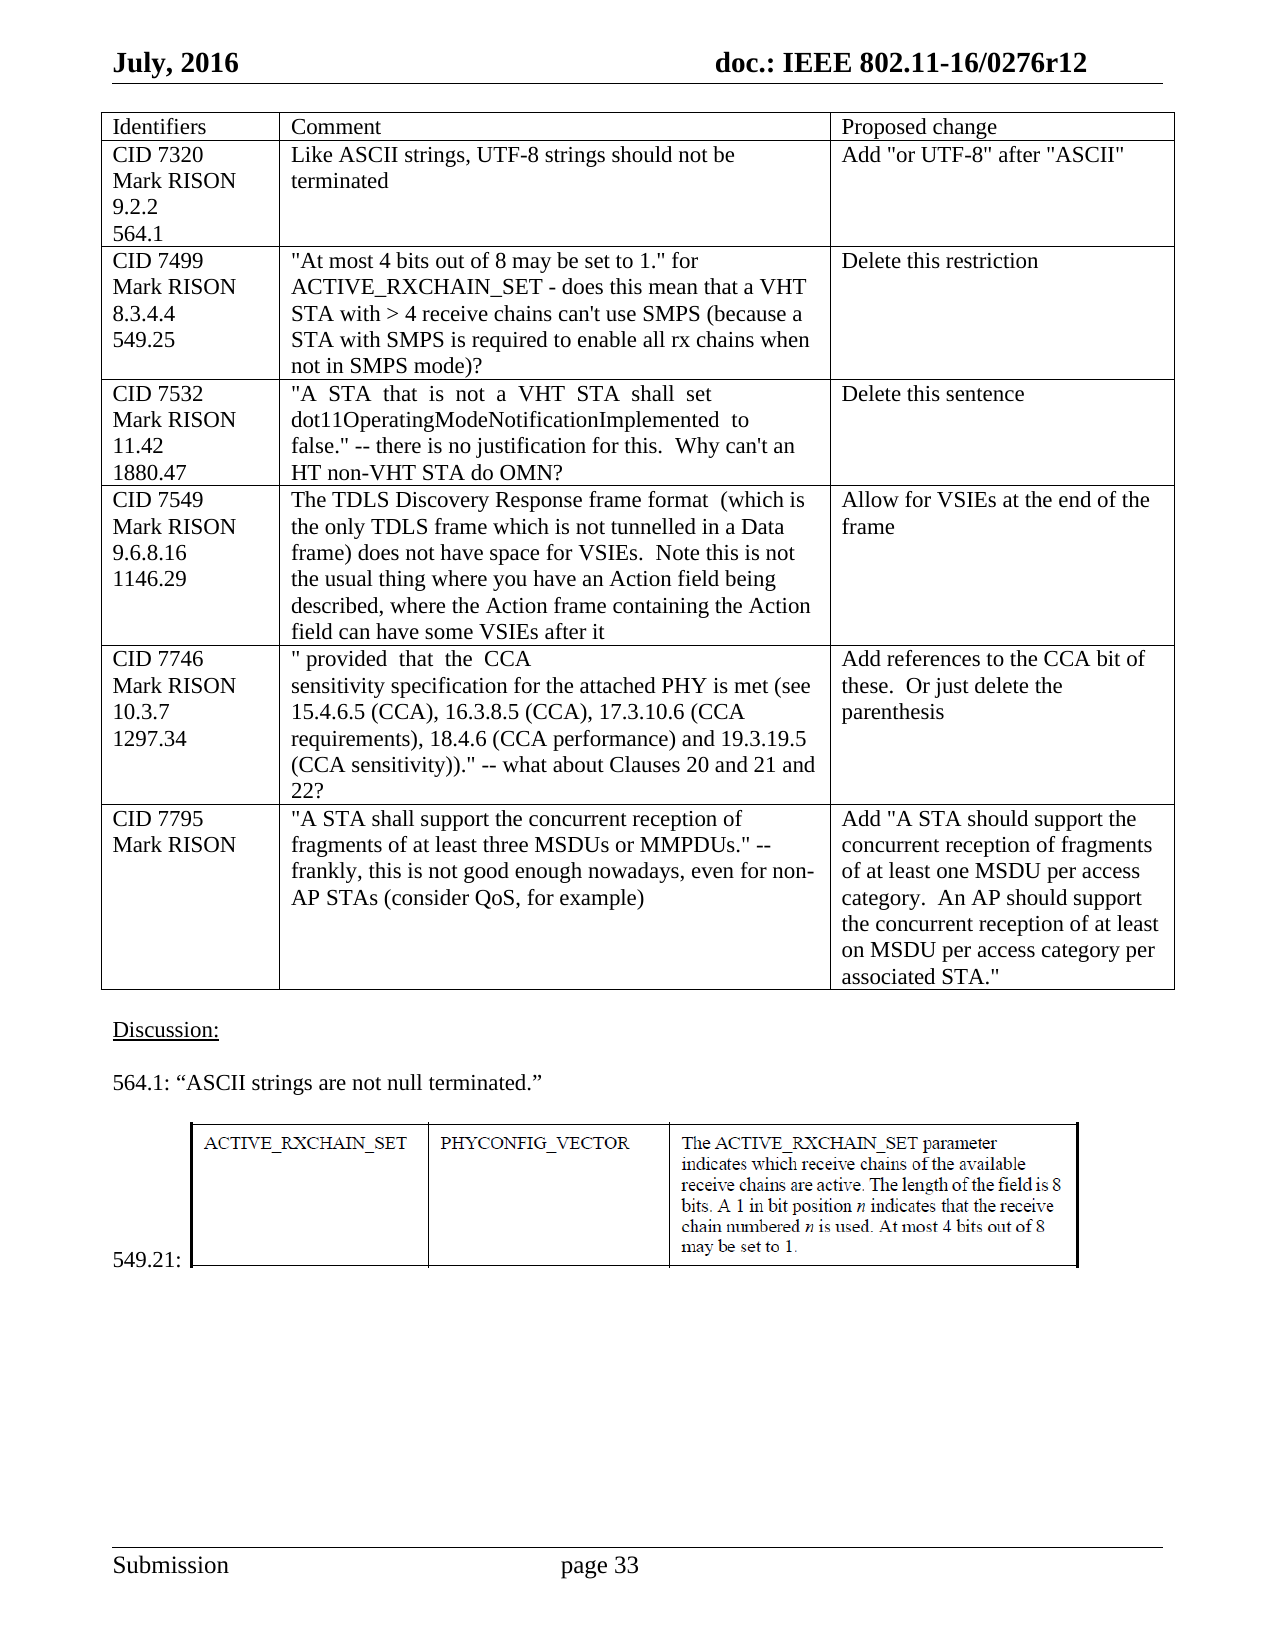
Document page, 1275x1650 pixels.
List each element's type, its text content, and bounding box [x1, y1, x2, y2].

table_cell Delete this restriction [831, 247, 1174, 379]
table_cell CID 7499 Mark RISON 8.3.4.4 549.25 [102, 247, 279, 379]
text 564.1: “ASCII strings are not null terminated.” [112, 1069, 1163, 1096]
text Discussion: [112, 1017, 1163, 1043]
table_header Identifiers [102, 113, 279, 139]
table_cell Add references to the CCA bit of these. Or just delete the parenthesis [831, 646, 1174, 804]
table_cell "A STA shall support the concurrent reception of fragments of at least three MSDUs or MMPDUs." -- frankly, this is not good enough nowadays, even for non-AP STAs (consider QoS, for example) [280, 805, 830, 989]
table_cell The TDLS Discovery Response frame format (which is the only TDLS frame which is not tunnelled in a Data frame) does not have space for VSIEs. Note this is not the usual thing where you have an Action field being described, where the Action frame containing the Action field can have some VSIEs after it [280, 486, 830, 644]
table_cell "At most 4 bits out of 8 may be set to 1." for ACTIVE_RXCHAIN_SET - does this mean that a VHT STA with > 4 receive chains can't use SMPS (because a STA with SMPS is required to enable all rx chains when not in SMPS mode)? [280, 247, 830, 379]
table_header Comment [280, 113, 830, 139]
table_cell Allow for VSIEs at the end of the frame [831, 486, 1174, 644]
table_cell Delete this sentence [831, 380, 1174, 485]
table_cell Add "or UTF-8" after "ASCII" [831, 141, 1174, 246]
table_header Proposed change [831, 113, 1174, 139]
table_cell CID 7795 Mark RISON [102, 805, 279, 989]
table_cell " provided that the CCA sensitivity specification for the attached PHY is met (see 15.4.6.5 (CCA), 16.3.8.5 (CCA), 17.3.10.6 (CCA requirements), 18.4.6 (CCA performance) and 19.3.19.5 (CCA sensitivity))." -- what about Clauses 20 and 21 and 22? [280, 646, 830, 804]
text 549.21: [112, 1122, 1163, 1273]
table_cell Like ASCII strings, UTF-8 strings should not be terminated [280, 141, 830, 246]
table_cell Add "A STA should support the concurrent reception of fragments of at least one MSDU per access category. An AP should support the concurrent reception of at least on MSDU per access category per associated STA." [831, 805, 1174, 989]
table_cell CID 7549 Mark RISON 9.6.8.16 1146.29 [102, 486, 279, 644]
table_cell CID 7746 Mark RISON 10.3.7 1297.34 [102, 646, 279, 804]
table_cell CID 7320 Mark RISON 9.2.2 564.1 [102, 141, 279, 246]
table_cell "A STA that is not a VHT STA shall set dot11OperatingModeNotificationImplemented to false." -- there is no justification for this. Why can't an HT non-VHT STA do OMN? [280, 380, 830, 485]
table_cell CID 7532 Mark RISON 11.42 1880.47 [102, 380, 279, 485]
